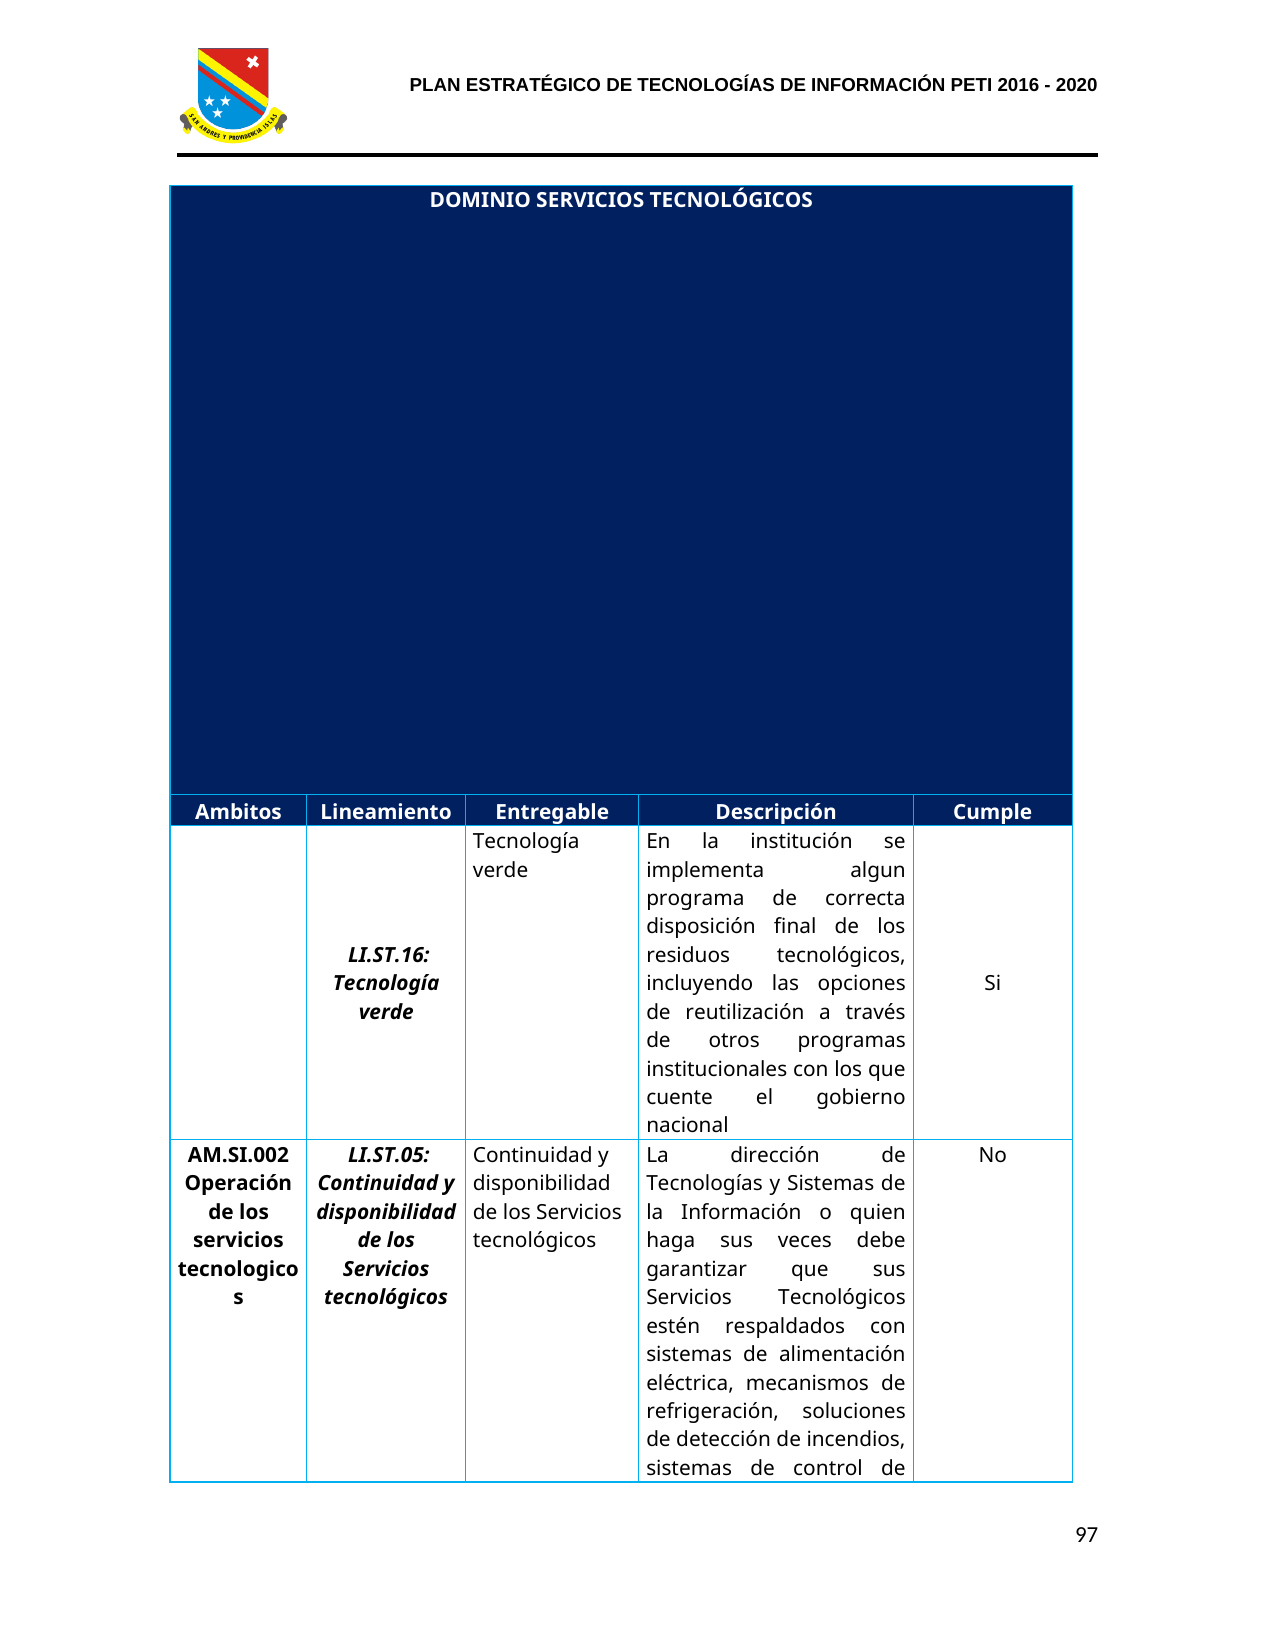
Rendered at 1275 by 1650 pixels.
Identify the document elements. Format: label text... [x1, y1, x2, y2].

table_cell Ambitos [171, 795, 306, 825]
table_cell La dirección de Tecnologías y Sistemas de la Información o quien haga sus veces debe garantizar que sus Servicios Tecnológicos estén respaldados con sistemas de alimentación eléctrica, mecanismos de refrigeración, soluciones de detección de incendios, sistemas de control de acceso y sistemas de monitoreo de componentes físicos que aseguren la continuidad y disponibilidad del servicio, así como la capacidad de atención y resolución de incidentes. [639, 1140, 913, 1481]
table_cell Lineamiento [307, 795, 465, 825]
table_cell Si [914, 826, 1072, 1139]
table_cell Entregable [466, 795, 638, 825]
table_cell En la institución se implementa algun programa de correcta disposición final de los residuos tecnológicos, incluyendo las opciones de reutilización a través de otros programas institucionales con los que cuente el gobierno nacional [639, 826, 913, 1139]
table_cell LI.ST.05: Continuidad y disponibilidad de los Servicios tecnológicos [307, 1140, 465, 1481]
table_cell No [914, 1140, 1072, 1481]
table_cell AM.SI.002 Operación de los servicios tecnologicos [171, 1140, 306, 1481]
table_cell Cumple [914, 795, 1072, 825]
table_cell Descripción [639, 795, 913, 825]
table_cell LI.ST.16: Tecnología verde [307, 826, 465, 1139]
table_cell Continuidad y disponibilidad de los Servicios tecnológicos [466, 1140, 638, 1481]
table_header DOMINIO SERVICIOS TECNOLÓGICOS [171, 186, 1072, 794]
picture [179, 48, 288, 144]
table_cell Tecnología verde [466, 826, 638, 1139]
